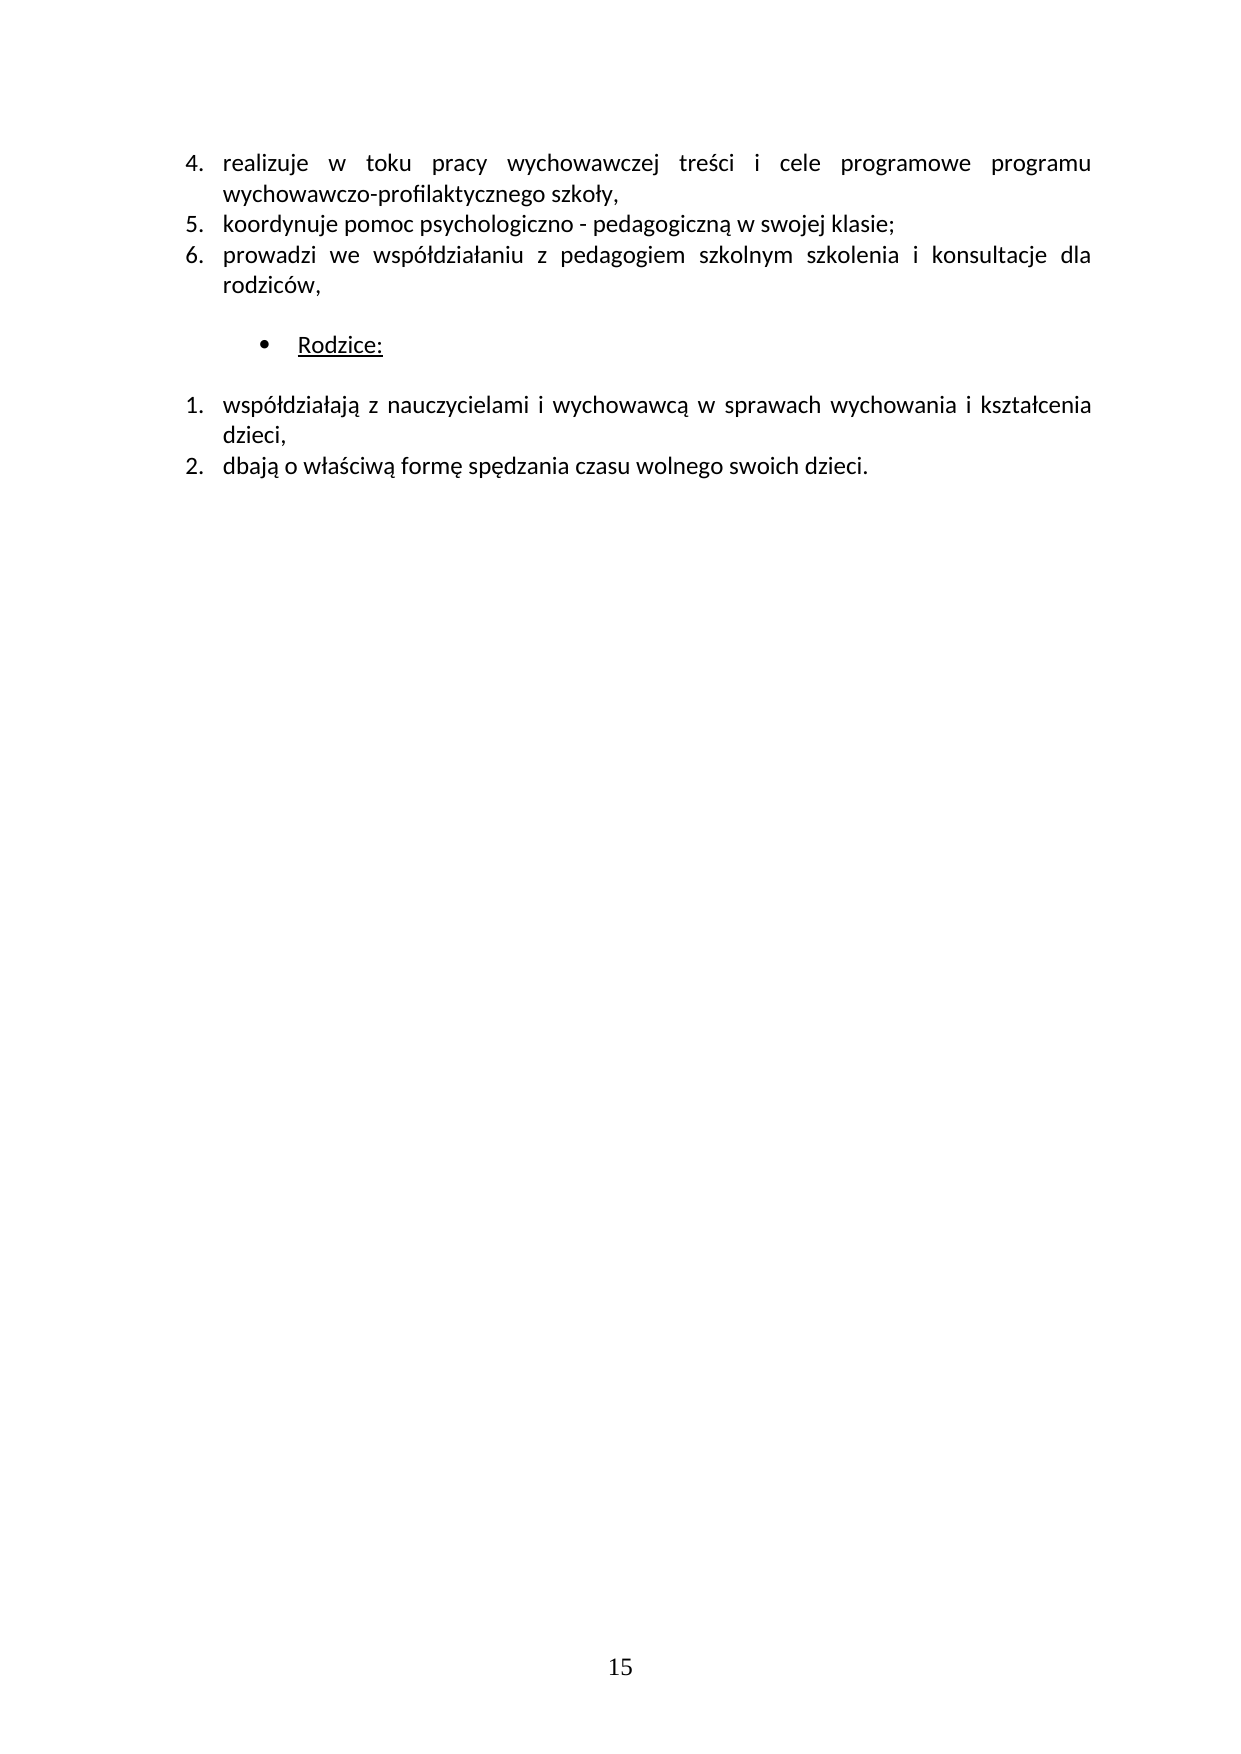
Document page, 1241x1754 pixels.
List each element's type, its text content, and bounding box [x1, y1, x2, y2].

list współdziałają z nauczycielami i wychowawcą w sprawach wychowania i kształcenia dzieci, [185, 389, 1093, 450]
list Rodzice: [260, 329, 1093, 360]
list realizuje w toku pracy wychowawczej treści i cele programowe programu wychowawczo-profilaktycznego szkoły, [185, 148, 1093, 209]
list prowadzi we współdziałaniu z pedagogiem szkolnym szkolenia i konsultacje dla rodziców, [185, 239, 1093, 300]
list dbają o właściwą formę spędzania czasu wolnego swoich dzieci. [185, 450, 1093, 481]
list koordynuje pomoc psychologiczno - pedagogiczną w swojej klasie; [185, 209, 1093, 239]
